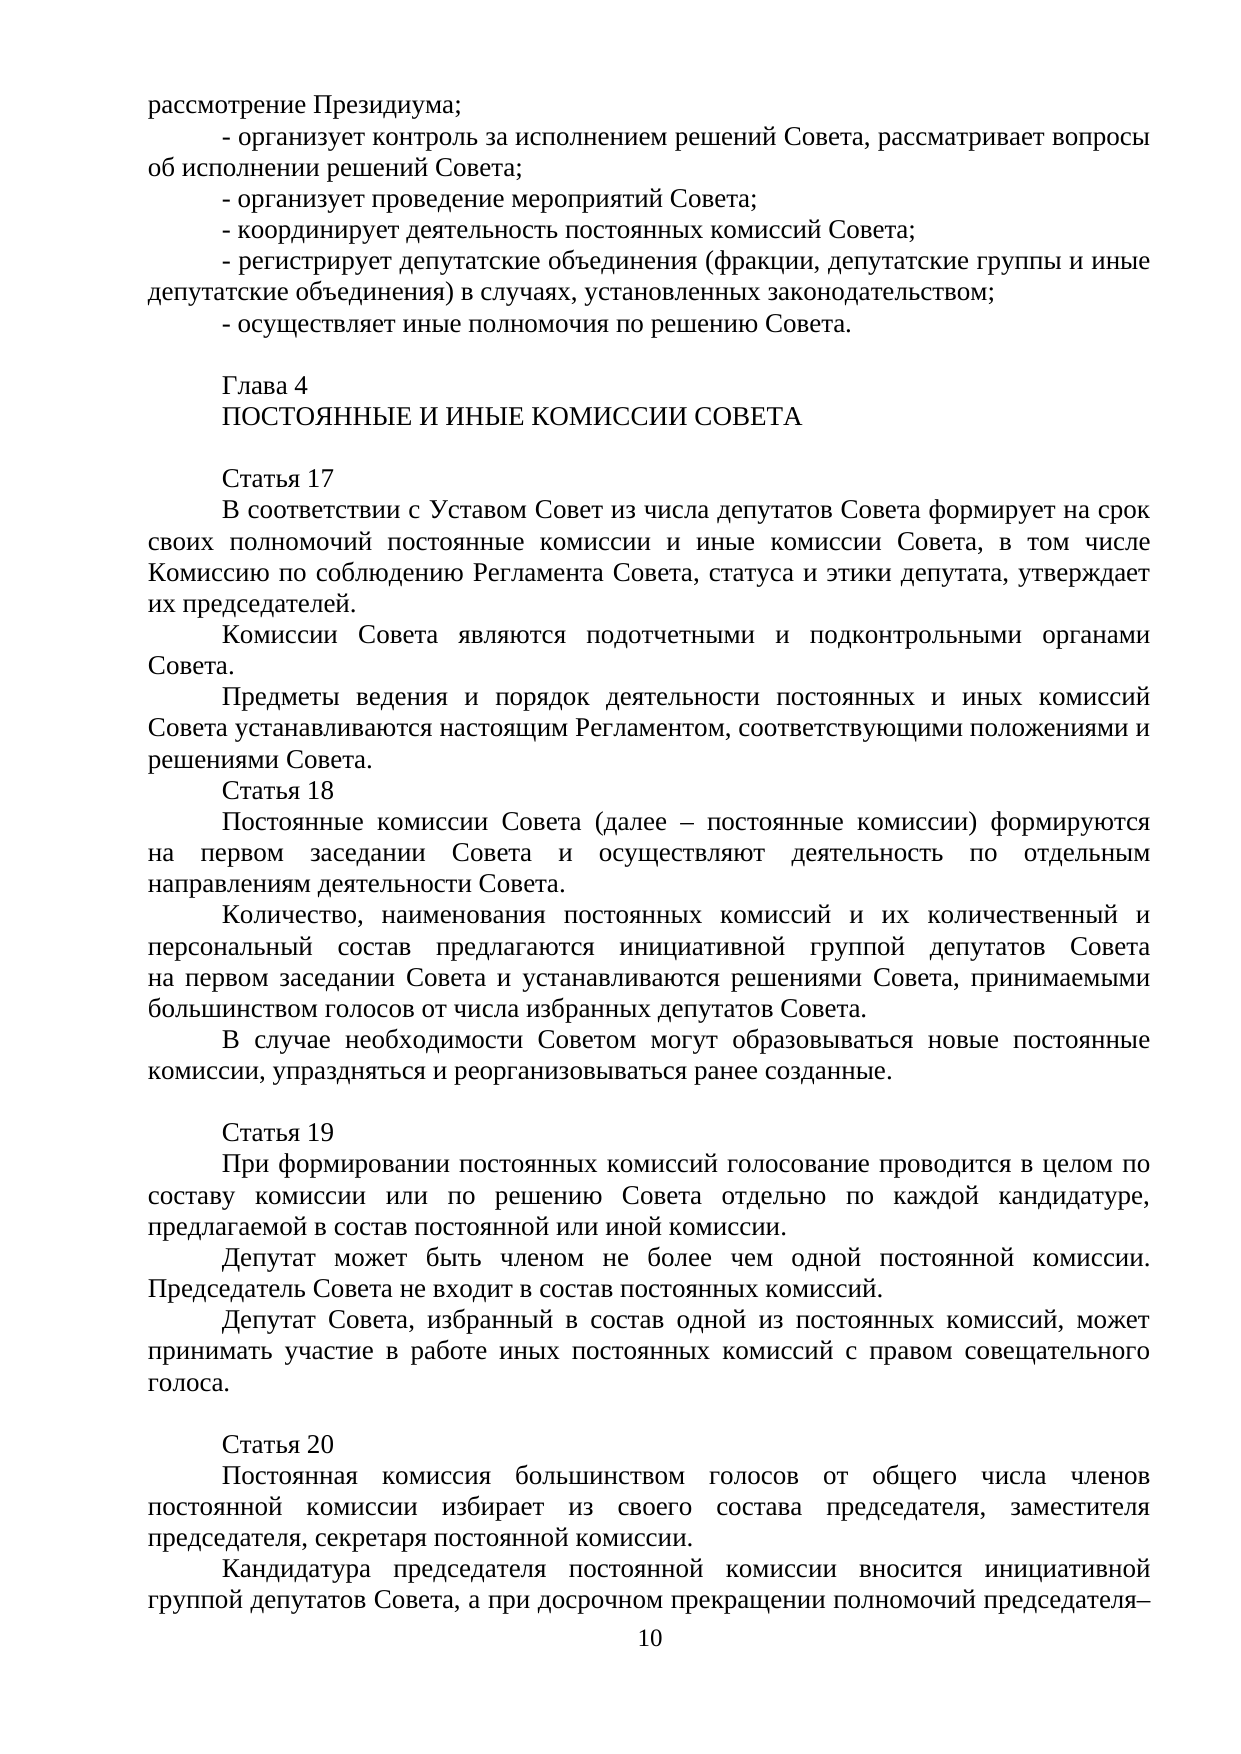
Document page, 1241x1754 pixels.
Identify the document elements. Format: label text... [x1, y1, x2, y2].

text Постоянные комиссии Совета (далее – постоянные комиссии) формируются на первом заседании Совета и осуществляют деятельность по отдельным направлениям деятельности Совета. [148, 805, 1152, 898]
title ПОСТОЯННЫЕ И ИНЫЕ КОМИССИИ СОВЕТА [148, 400, 1152, 431]
text Предметы ведения и порядок деятельности постоянных и иных комиссий Совета устанавливаются настоящим Регламентом, соответствующими положениями и решениями Совета. [148, 680, 1152, 774]
text - осуществляет иные полномочия по решению Совета. [148, 307, 1152, 338]
text - координирует деятельность постоянных комиссий Совета; [148, 213, 1152, 244]
text В случае необходимости Советом могут образовываться новые постоянные комиссии, упраздняться и реорганизовываться ранее созданные. [148, 1023, 1152, 1085]
text - организует проведение мероприятий Совета; [148, 182, 1152, 213]
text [148, 1552, 1152, 1615]
text Комиссии Совета являются подотчетными и подконтрольными органами Совета. [148, 618, 1152, 680]
text Депутат Совета, избранный в состав одной из постоянных комиссий, может принимать участие в работе иных постоянных комиссий с правом совещательного голоса. [148, 1303, 1152, 1397]
text - регистрирует депутатские объединения (фракции, депутатские группы и иные депутатские объединения) в случаях, установленных законодательством; [148, 244, 1152, 307]
text В соответствии с Уставом Совет из числа депутатов Совета формирует на срок своих полномочий постоянные комиссии и иные комиссии Совета, в том числе Комиссию по соблюдению Регламента Совета, статуса и этики депутата, утверждает их председателей. [148, 493, 1152, 618]
text - организует контроль за исполнением решений Совета, рассматривает вопросы об исполнении решений Совета; [148, 120, 1152, 182]
title Статья 18 [148, 774, 1152, 805]
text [148, 89, 1152, 120]
title Глава 4 [148, 369, 1152, 400]
text Депутат может быть членом не более чем одной постоянной комиссии. Председатель Совета не входит в состав постоянных комиссий. [148, 1241, 1152, 1303]
text Постоянная комиссия большинством голосов от общего числа членов постоянной комиссии избирает из своего состава председателя, заместителя председателя, секретаря постоянной комиссии. [148, 1459, 1152, 1552]
text Количество, наименования постоянных комиссий и их количественный и персональный состав предлагаются инициативной группой депутатов Совета на первом заседании Совета и устанавливаются решениями Совета, принимаемыми большинством голосов от числа избранных депутатов Совета. [148, 898, 1152, 1023]
title Статья 19 [148, 1116, 1152, 1148]
text При формировании постоянных комиссий голосование проводится в целом по составу комиссии или по решению Совета отдельно по каждой кандидатуре, предлагаемой в состав постоянной или иной комиссии. [148, 1148, 1152, 1241]
title Статья 20 [148, 1428, 1152, 1459]
title Статья 17 [148, 462, 1152, 493]
